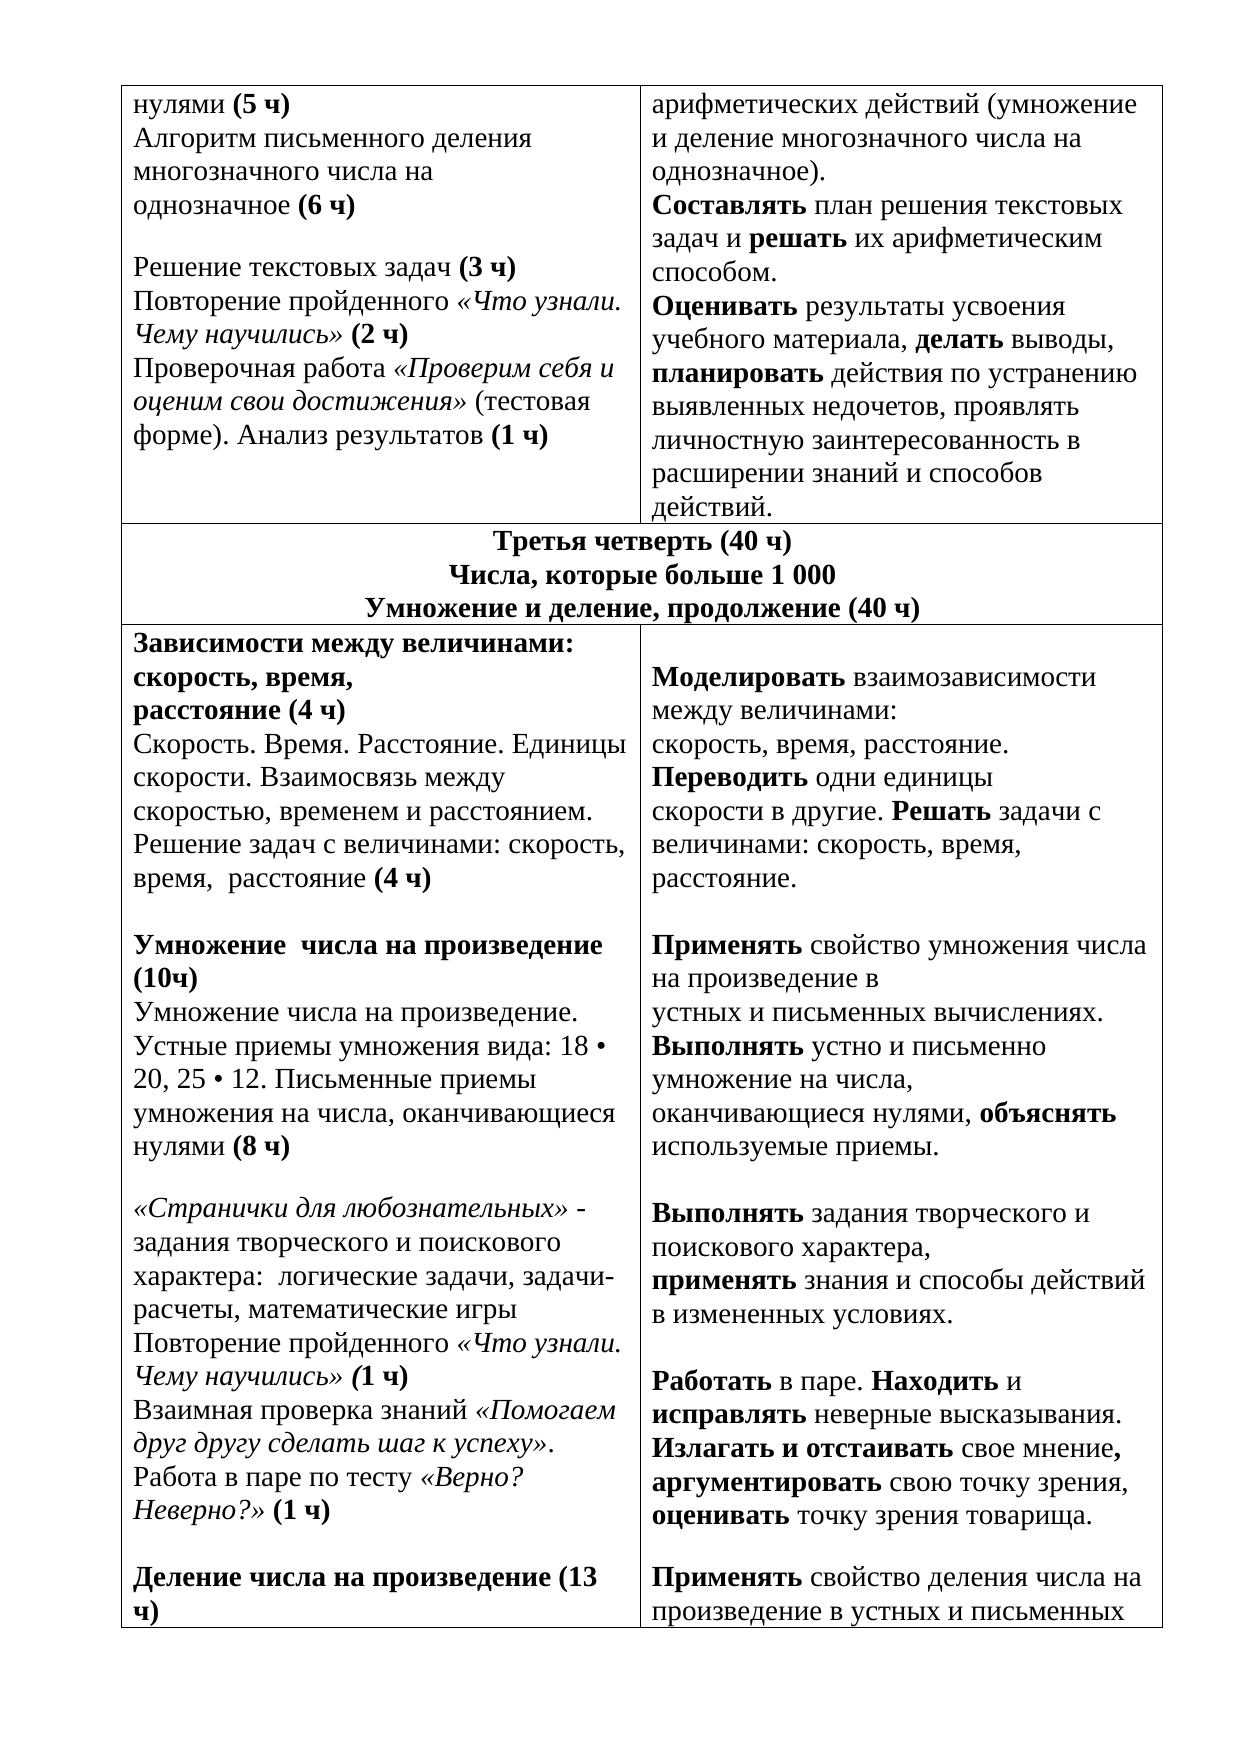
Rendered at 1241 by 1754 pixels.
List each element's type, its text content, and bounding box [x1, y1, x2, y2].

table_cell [641, 86, 1162, 522]
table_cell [122, 86, 640, 522]
table_cell Третья четверть (40 ч) Числа, которые больше 1 000 Умножение и деление, продолжение (40 ч) [122, 524, 1162, 624]
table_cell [641, 625, 1162, 1627]
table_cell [122, 625, 640, 1627]
